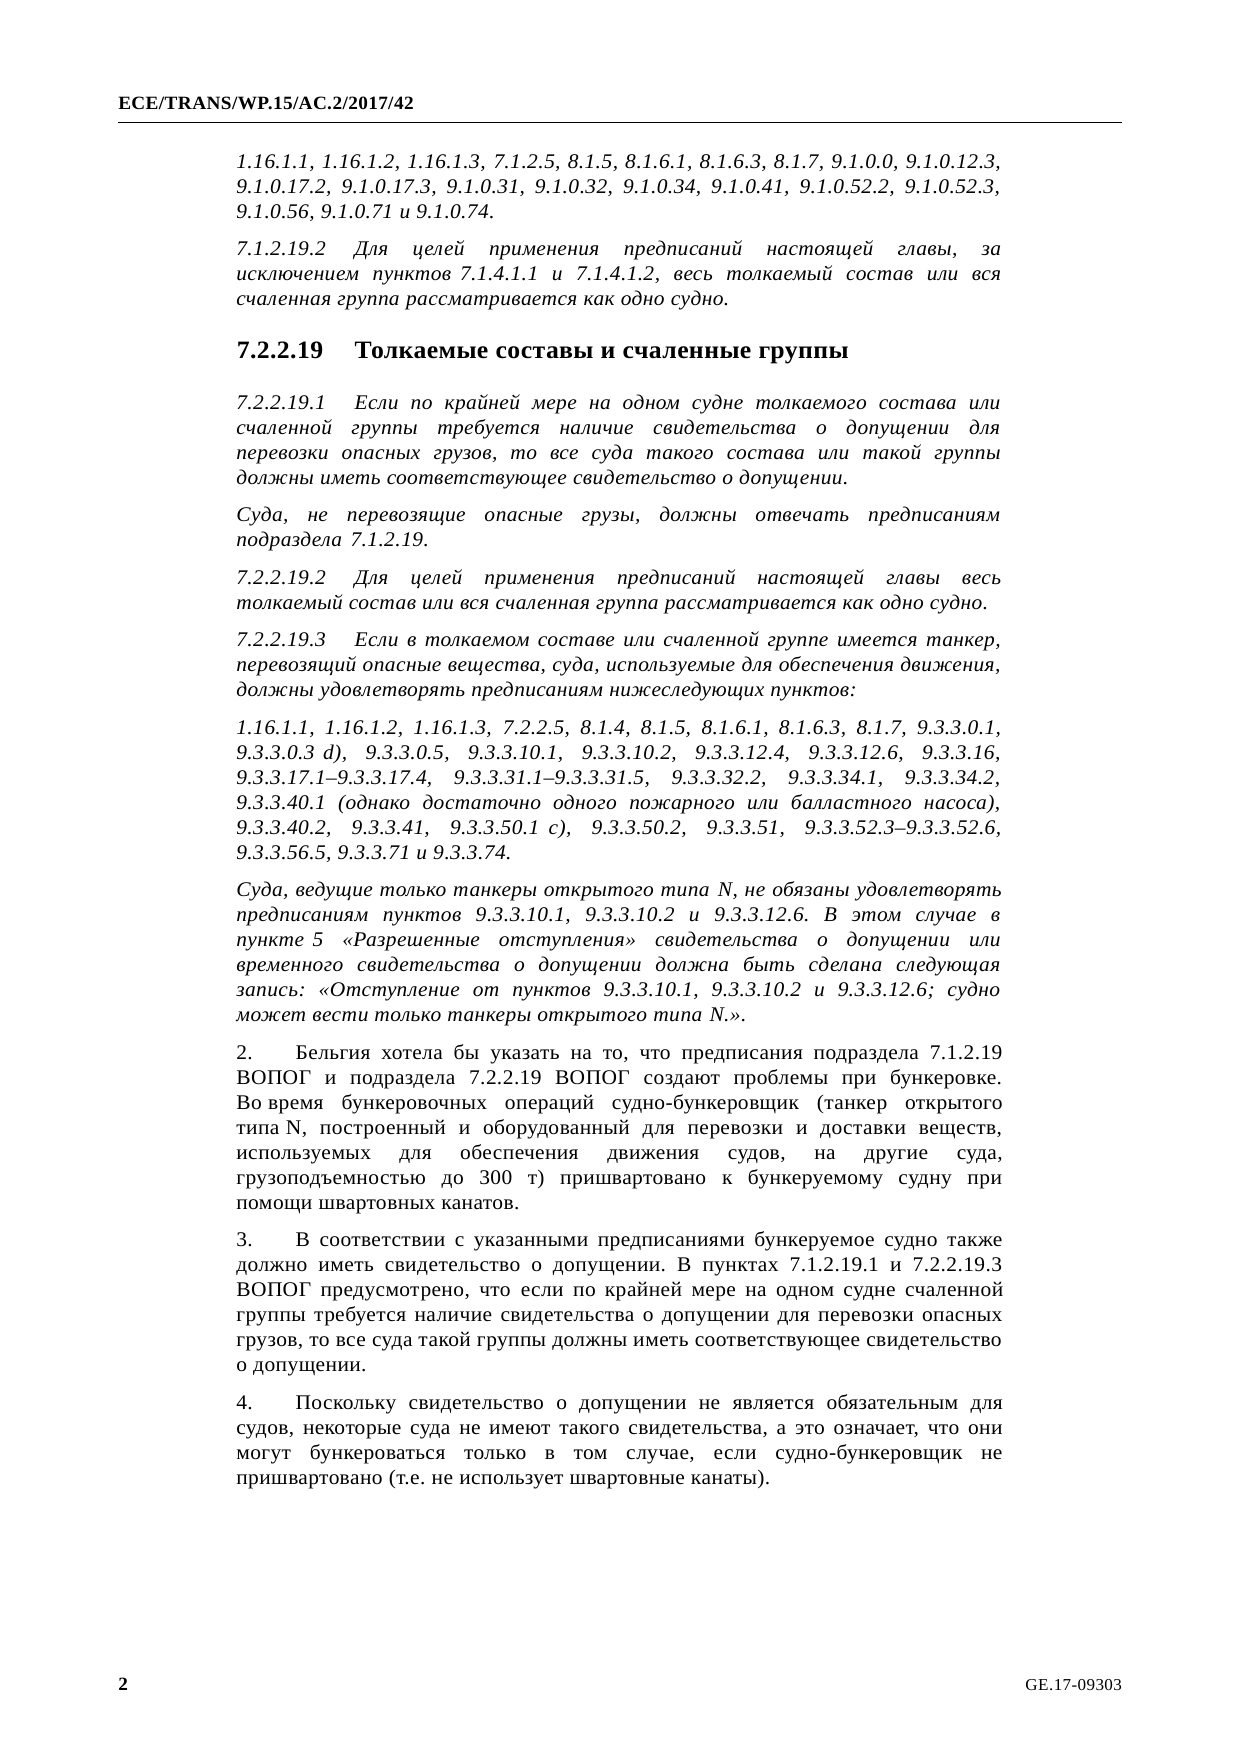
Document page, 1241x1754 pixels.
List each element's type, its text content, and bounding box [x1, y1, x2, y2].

text 1.16.1.1, 1.16.1.2, 1.16.1.3, 7.2.2.5, 8.1.4, 8.1.5, 8.1.6.1, 8.1.6.3, 8.1.7, 9.3.3.0.1, 9.3.3.0.3 d), 9.3.3.0.5, 9.3.3.10.1, 9.3.3.10.2, 9.3.3.12.4, 9.3.3.12.6, 9.3.3.16, 9.3.3.17.1–9.3.3.17.4, 9.3.3.31.1–9.3.3.31.5, 9.3.3.32.2, 9.3.3.34.1, 9.3.3.34.2, 9.3.3.40.1 (однако достаточно одного пожарного или балластного насоса), 9.3.3.40.2, 9.3.3.41, 9.3.3.50.1 c), 9.3.3.50.2, 9.3.3.51, 9.3.3.52.3–9.3.3.52.6, 9.3.3.56.5, 9.3.3.71 и 9.3.3.74. [236, 714, 1004, 864]
text 7.2.2.19.2 Для целей применения предписаний настоящей главы весь толкаемый состав или вся счаленная группа рассматривается как одно судно. [236, 564, 1004, 614]
text 7.2.2.19.3 Если в толкаемом составе или счаленной группе имеется танкер, перевозящий опасные вещества, суда, используемые для обеспечения движения, должны удовлетворять предписаниям нижеследующих пунктов: [236, 626, 1004, 701]
text Суда, ведущие только танкеры открытого типа N, не обязаны удовлетворять предписаниям пунктов 9.3.3.10.1, 9.3.3.10.2 и 9.3.3.12.6. В этом случае в пункте 5 «Разрешенные отступления» свидетельства о допущении или временного свидетельства о допущении должна быть сделана следующая запись: «Отступление от пунктов 9.3.3.10.1, 9.3.3.10.2 и 9.3.3.12.6; судно может вести только танкеры открытого типа N.». [236, 876, 1004, 1026]
text 7.1.2.19.2 Для целей применения предписаний настоящей главы, за исключением пунктов 7.1.4.1.1 и 7.1.4.1.2, весь толкаемый состав или вся счаленная группа рассматривается как одно судно. [236, 235, 1004, 310]
text Суда, не перевозящие опасные грузы, должны отвечать предписаниям подраздела 7.1.2.19. [236, 501, 1004, 551]
text 3. В соответствии с указанными предписаниями бункеруемое судно также должно иметь свидетельство о допущении. В пунктах 7.1.2.19.1 и 7.2.2.19.3 ВОПОГ предусмотрено, что если по крайней мере на одном судне счаленной группы требуется наличие свидетельства о допущении для перевозки опасных грузов, то все суда такой группы должны иметь соответствующее свидетельство о допущении. [236, 1226, 1004, 1376]
text 7.2.2.19 Толкаемые составы и счаленные группы [237, 335, 1003, 364]
text 4. Поскольку свидетельство о допущении не является обязательным для судов, некоторые суда не имеют такого свидетельства, а это означает, что они могут бункероваться только в том случае, если судно-бункеровщик не пришвартовано (т.е. не использует швартовные канаты). [236, 1389, 1004, 1489]
text 7.2.2.19.1 Если по крайней мере на одном судне толкаемого состава или счаленной группы требуется наличие свидетельства о допущении для перевозки опасных грузов, то все суда такого состава или такой группы должны иметь соответствующее свидетельство о допущении. [236, 389, 1004, 489]
text 1.16.1.1, 1.16.1.2, 1.16.1.3, 7.1.2.5, 8.1.5, 8.1.6.1, 8.1.6.3, 8.1.7, 9.1.0.0, 9.1.0.12.3, 9.1.0.17.2, 9.1.0.17.3, 9.1.0.31, 9.1.0.32, 9.1.0.34, 9.1.0.41, 9.1.0.52.2, 9.1.0.52.3, 9.1.0.56, 9.1.0.71 и 9.1.0.74. [236, 148, 1004, 223]
text 2. Бельгия хотела бы указать на то, что предписания подраздела 7.1.2.19 ВОПОГ и подраздела 7.2.2.19 ВОПОГ создают проблемы при бункеровке. Во время бункеровочных операций судно-бункеровщик (танкер открытого типа N, построенный и оборудованный для перевозки и доставки веществ, используемых для обеспечения движения судов, на другие суда, грузоподъемностью до 300 т) пришвартовано к бункеруемому судну при помощи швартовных канатов. [236, 1039, 1004, 1214]
